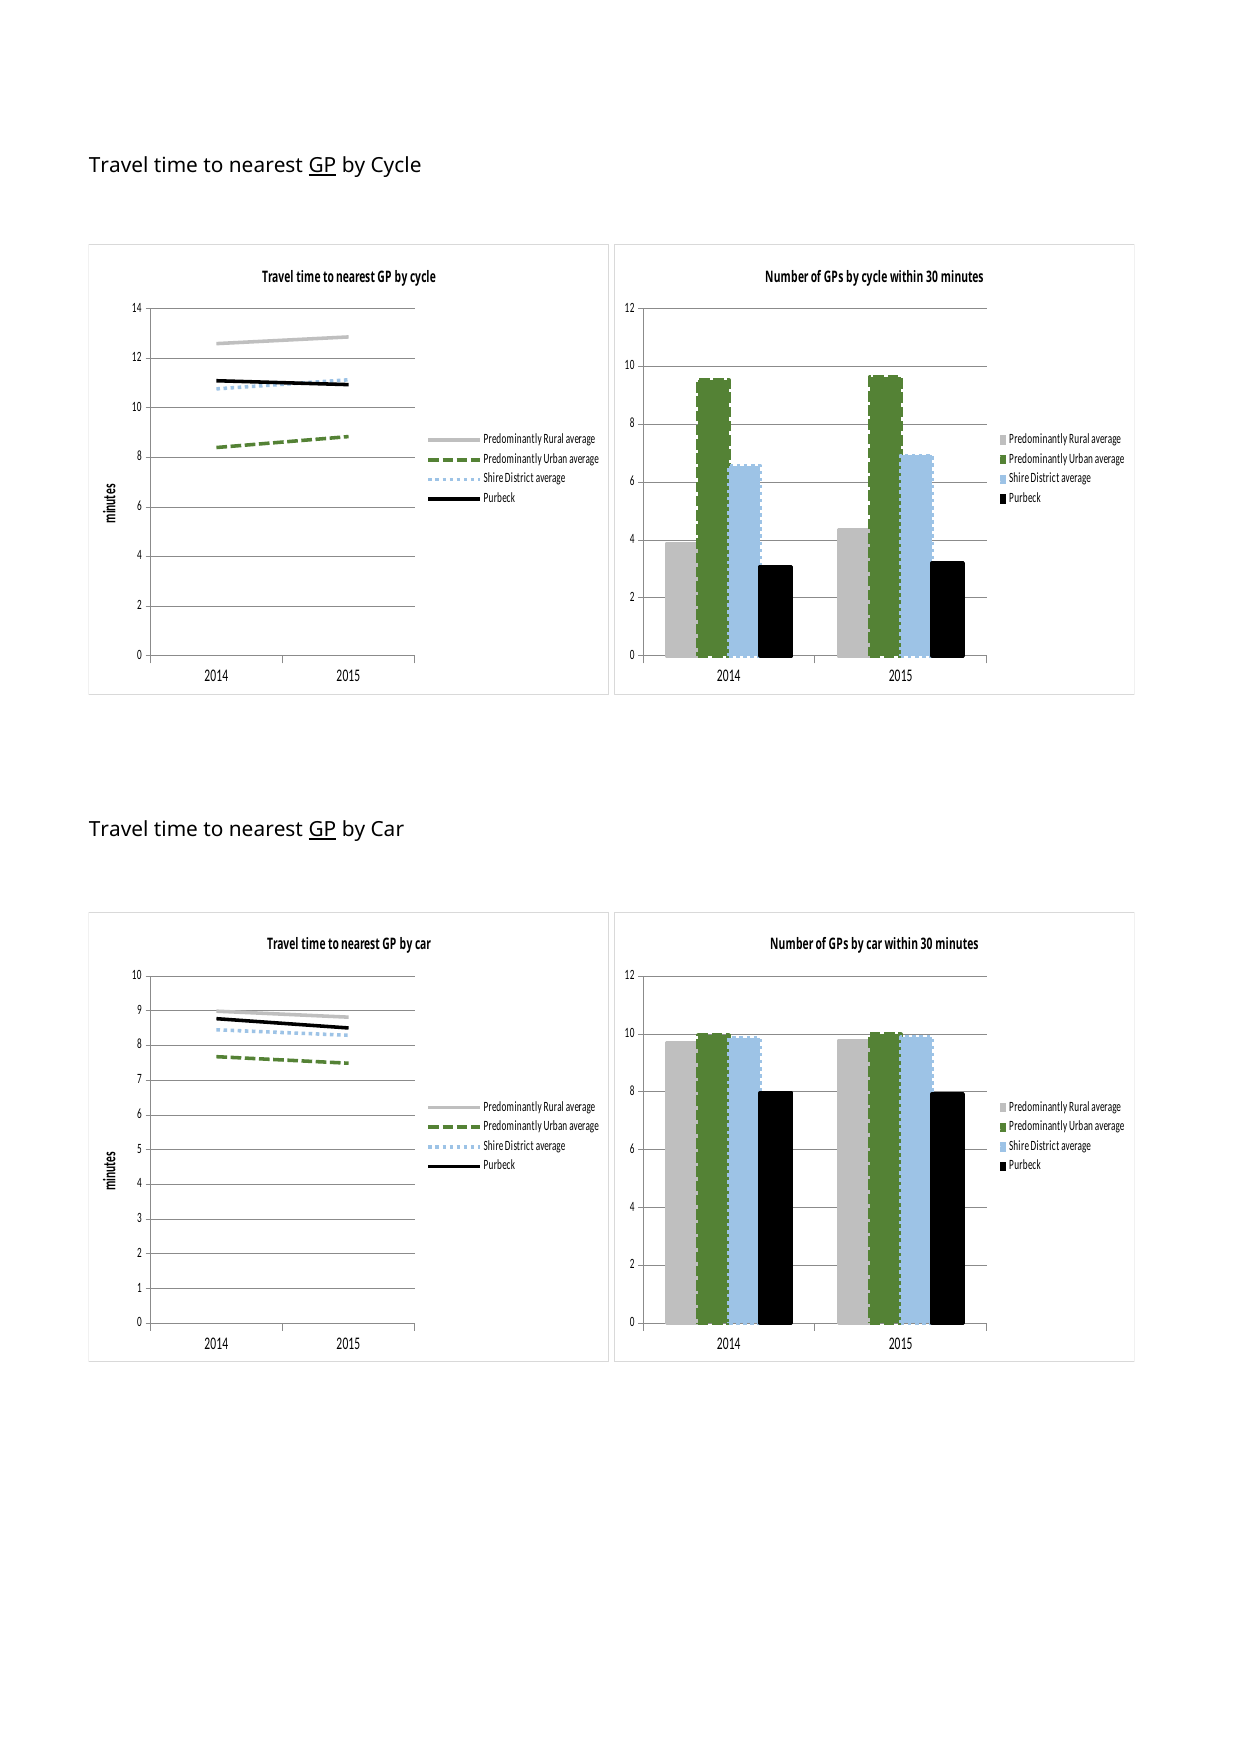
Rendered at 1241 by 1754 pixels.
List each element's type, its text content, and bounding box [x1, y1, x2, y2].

text Travel time to nearest GP by Car [89, 814, 1152, 843]
text Travel time to nearest GP by Cycle [89, 150, 1152, 178]
